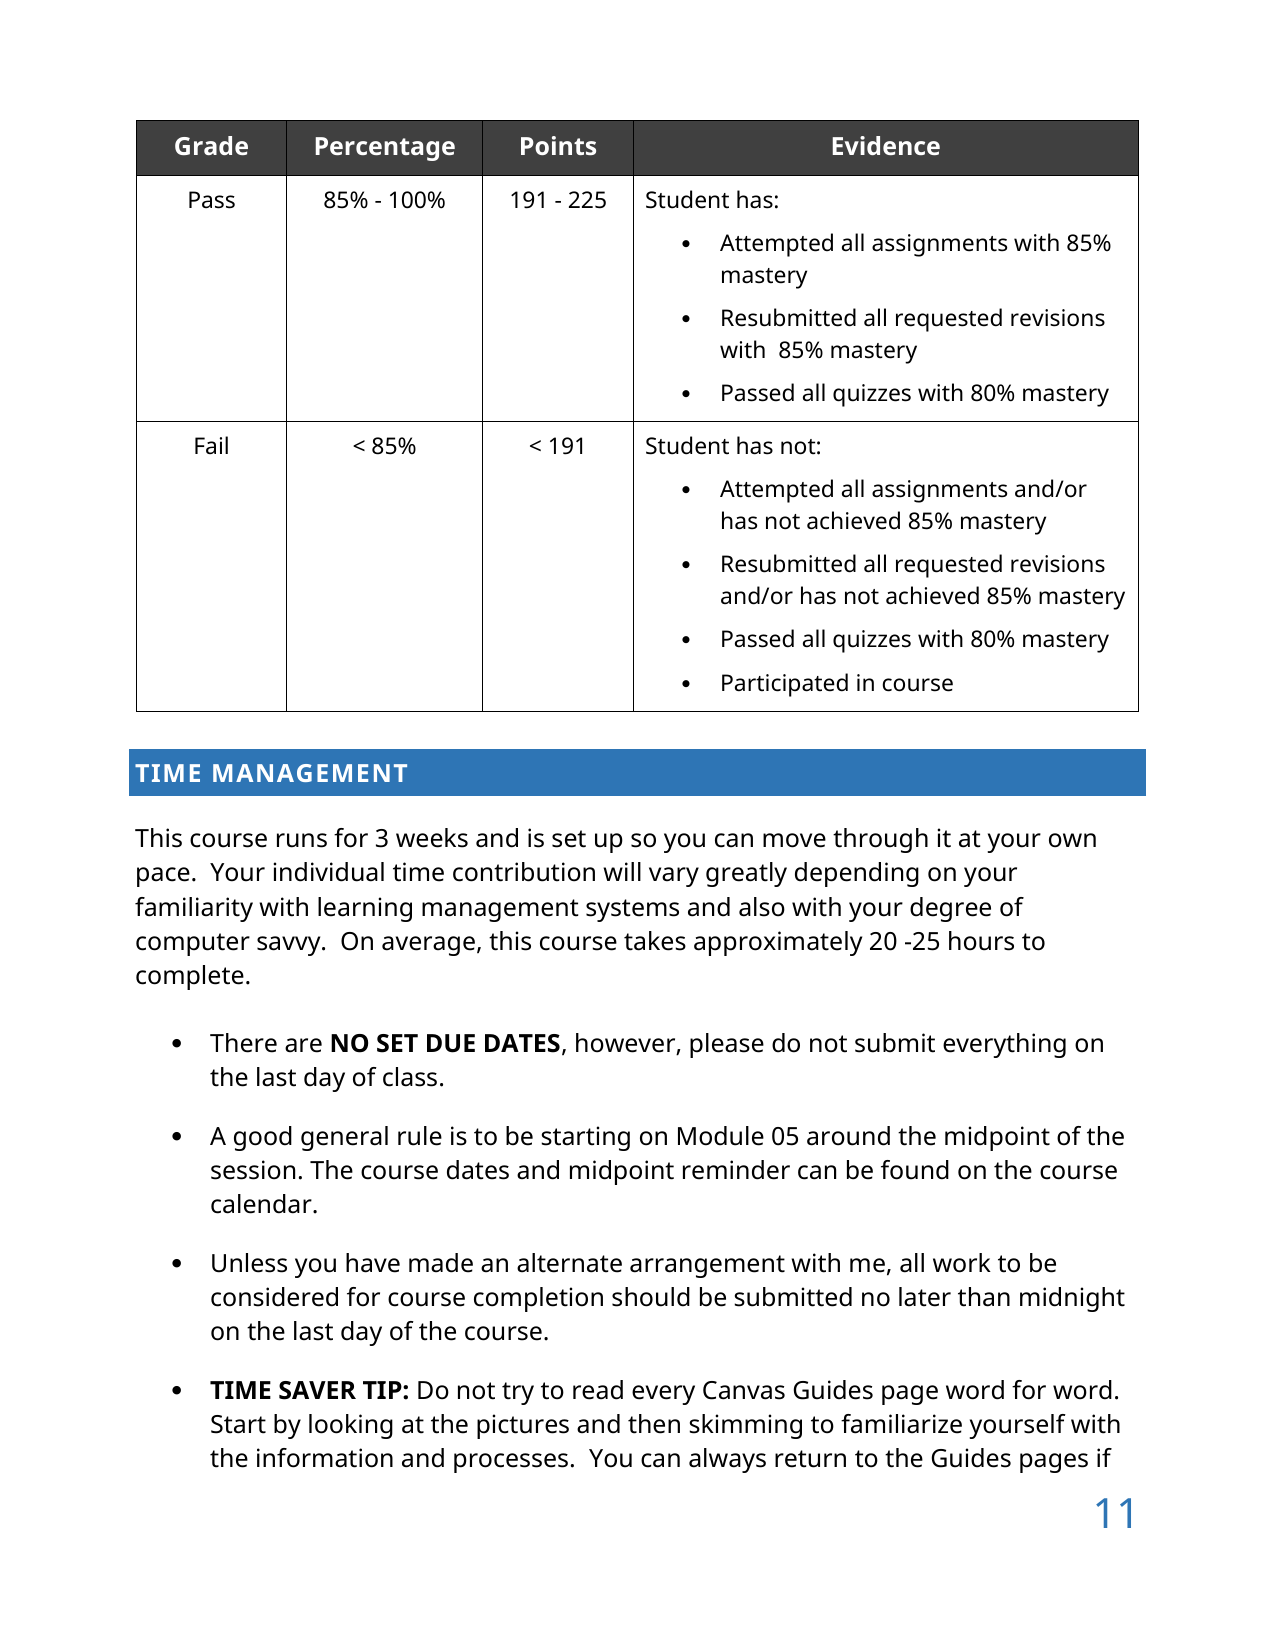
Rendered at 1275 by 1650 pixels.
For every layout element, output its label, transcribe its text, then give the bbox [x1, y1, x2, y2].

table_cell Student has not: Attempted all assignments and/or has not achieved 85% mastery Resubmitted all requested revisions and/or has not achieved 85% mastery Passed all quizzes with 80% mastery Participated in course [634, 422, 1138, 711]
subtitle Time Management [135, 756, 1140, 790]
table_cell Student has: Attempted all assignments with 85% mastery Resubmitted all requested revisions with 85% mastery Passed all quizzes with 80% mastery [634, 176, 1138, 421]
table_cell 191 - 225 [483, 176, 633, 421]
list There are NO SET DUE DATES, however, please do not submit everything on the last day of class. [172, 1025, 1140, 1093]
table_cell 85% - 100% [287, 176, 482, 421]
list Unless you have made an alternate arrangement with me, all work to be considered for course completion should be submitted no later than midnight on the last day of the course. [172, 1246, 1140, 1348]
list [172, 1373, 1140, 1475]
table_header Percentage [287, 121, 482, 175]
table_cell < 85% [287, 422, 482, 711]
table_header Points [483, 121, 633, 175]
table_header Grade [137, 121, 286, 175]
text This course runs for 3 weeks and is set up so you can move through it at your own pace. Your individual time contribution will vary greatly depending on your familiarity with learning management systems and also with your degree of computer savvy. On average, this course takes approximately 20 -25 hours to complete. [135, 821, 1140, 991]
table_cell < 191 [483, 422, 633, 711]
list A good general rule is to be starting on Module 05 around the midpoint of the session. The course dates and midpoint reminder can be found on the course calendar. [172, 1118, 1140, 1221]
table_cell Fail [137, 422, 286, 711]
table_header Evidence [634, 121, 1138, 175]
table_cell Pass [137, 176, 286, 421]
